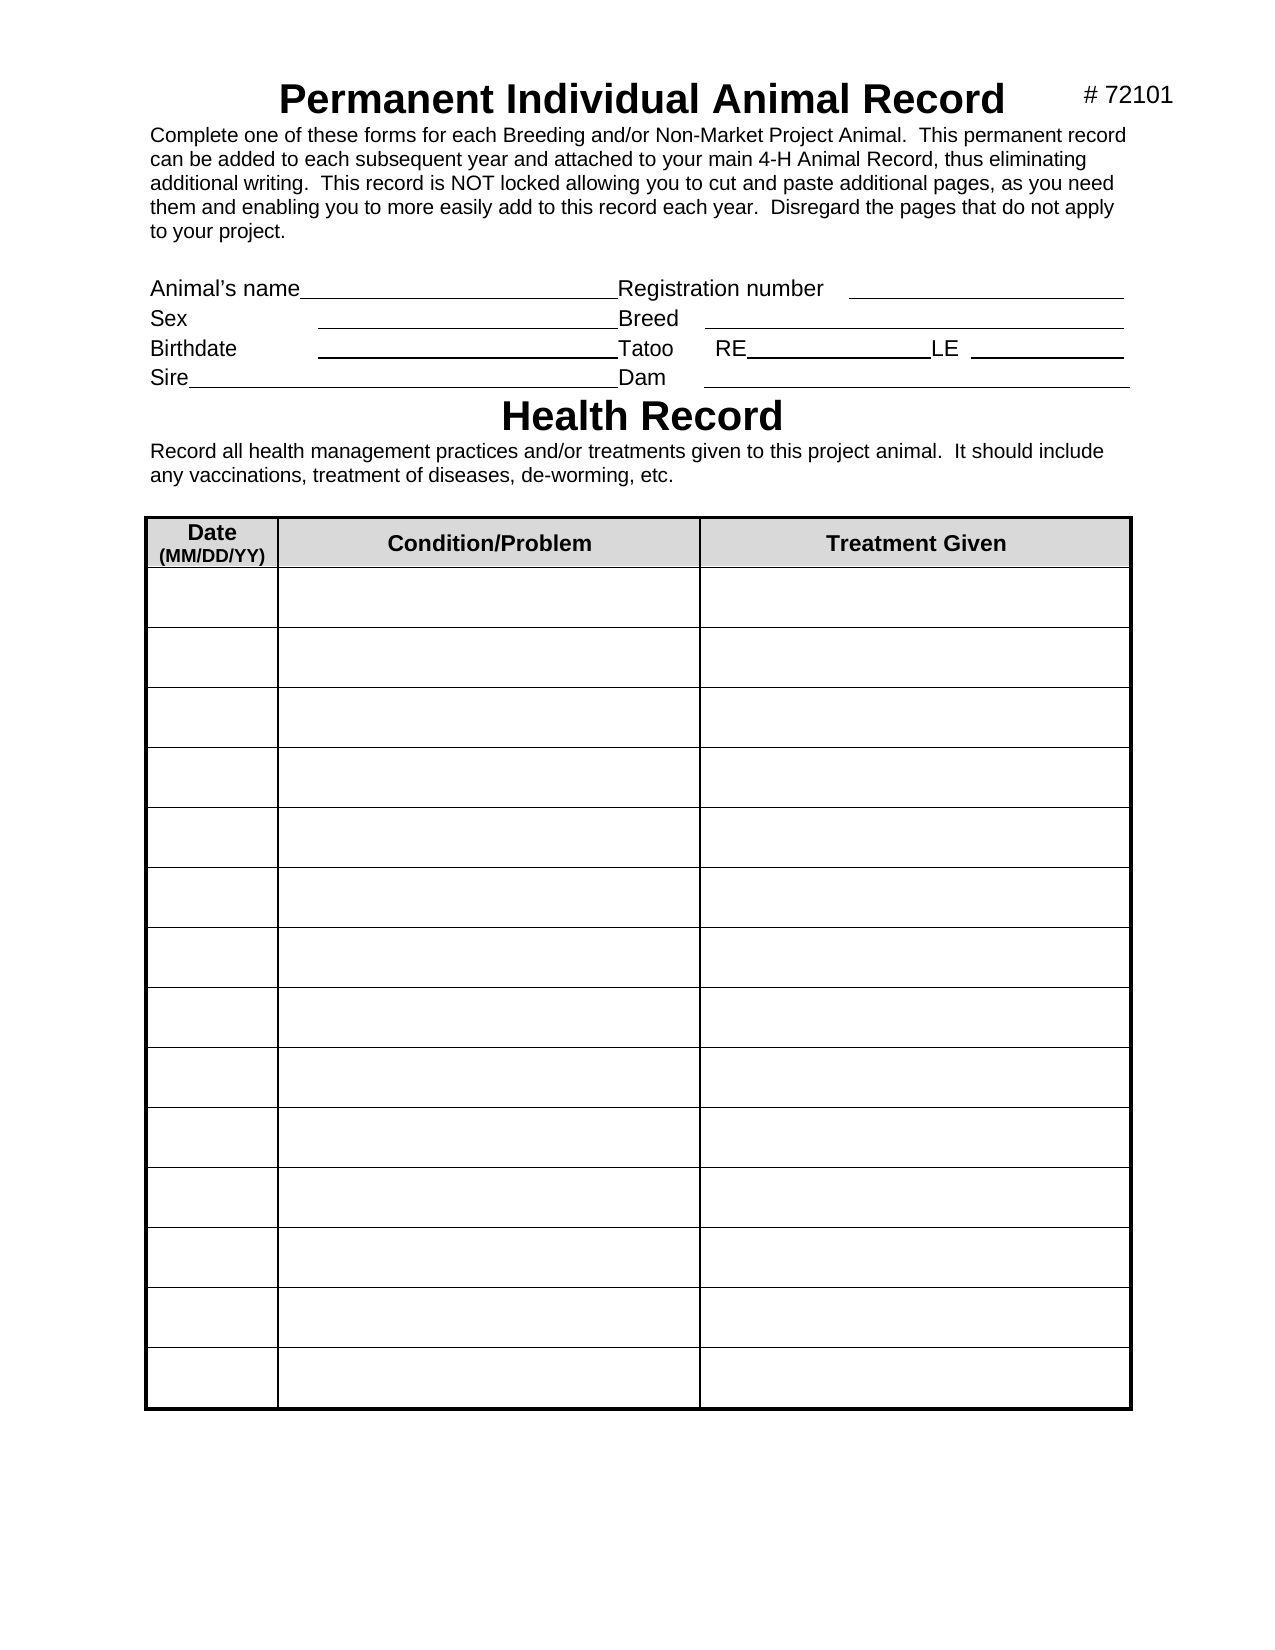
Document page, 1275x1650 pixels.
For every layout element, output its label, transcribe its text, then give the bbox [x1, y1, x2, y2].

table_cell [701, 628, 1129, 686]
table_cell [148, 748, 277, 806]
table_cell [148, 1228, 277, 1286]
table_cell [279, 628, 699, 686]
table_cell [148, 988, 277, 1046]
table_cell [701, 1168, 1129, 1226]
table_cell [701, 688, 1129, 746]
table_cell [701, 748, 1129, 806]
table_cell [148, 1288, 277, 1346]
table_cell [148, 628, 277, 686]
table_cell [279, 988, 699, 1046]
table_header Condition/Problem [279, 519, 699, 566]
text Animal’s name Registration number Sex Breed Birthdate Tatoo RE LE Sire Dam [150, 275, 1125, 391]
table_cell [701, 928, 1129, 986]
table_cell [279, 1288, 699, 1346]
table_cell [148, 568, 277, 626]
text # 72101 [1084, 80, 1185, 109]
table_cell [701, 1228, 1129, 1286]
table_cell [279, 1348, 699, 1407]
table_cell [279, 1048, 699, 1106]
table_cell [279, 808, 699, 866]
table_cell [701, 988, 1129, 1046]
table_cell [701, 1348, 1129, 1407]
table_cell [279, 568, 699, 626]
text Complete one of these forms for each Breeding and/or Non-Market Project Animal. This permanent record can be added to each subsequent year and attached to your main 4-H Animal Record, thus eliminating additional writing. This record is NOT locked allowing you to cut and paste additional pages, as you need them and enabling you to more easily add to this record each year. Disregard the pages that do not apply to your project. [150, 123, 1134, 243]
table_cell [279, 1168, 699, 1226]
table_cell [701, 808, 1129, 866]
table_cell [279, 1108, 699, 1166]
table_cell [279, 1228, 699, 1286]
table_cell [148, 688, 277, 746]
table_cell [279, 868, 699, 926]
table_header Treatment Given [701, 519, 1129, 566]
table_cell [148, 808, 277, 866]
table_header Date (MM/DD/YY) [148, 519, 277, 566]
table_cell [701, 568, 1129, 626]
table_cell [148, 1168, 277, 1226]
subtitle Health Record [137, 394, 1147, 439]
table_cell [279, 928, 699, 986]
table_cell [701, 1288, 1129, 1346]
table_cell [701, 868, 1129, 926]
table_cell [148, 928, 277, 986]
table_cell [279, 688, 699, 746]
table_cell [148, 1108, 277, 1166]
table_cell [701, 1108, 1129, 1166]
table_cell [279, 748, 699, 806]
table_cell [148, 868, 277, 926]
table_cell [701, 1048, 1129, 1106]
table_cell [148, 1348, 277, 1407]
subtitle Permanent Individual Animal Record [278, 75, 1006, 123]
table_cell [148, 1048, 277, 1106]
text Record all health management practices and/or treatments given to this project animal. It should include any vaccinations, treatment of diseases, de-worming, etc. [150, 439, 1112, 487]
